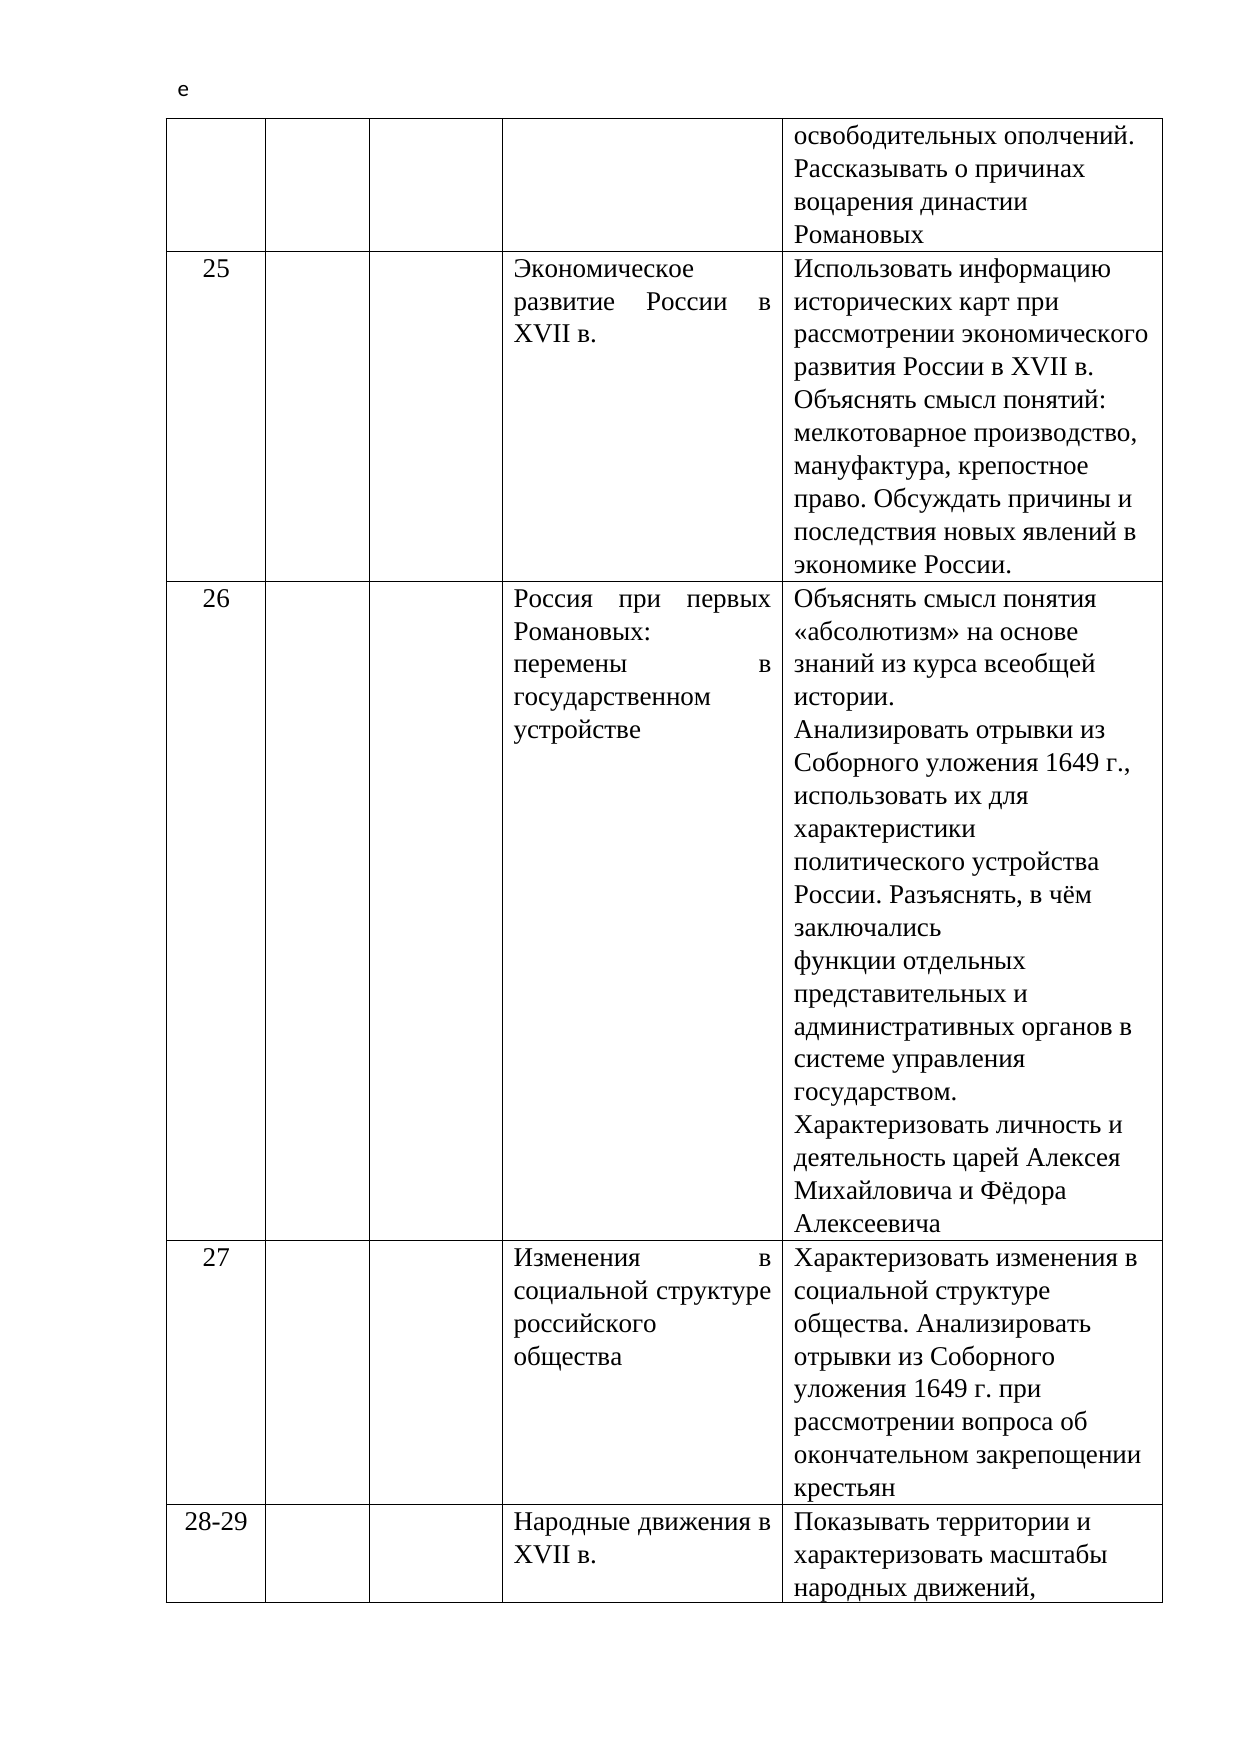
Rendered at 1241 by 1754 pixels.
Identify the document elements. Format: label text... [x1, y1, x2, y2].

table_cell [370, 119, 502, 251]
table_cell 24 [167, 119, 265, 251]
table_cell [266, 119, 369, 251]
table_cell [783, 1505, 1162, 1602]
table_cell Использовать информацию исторических карт при рассмотрении экономического развития России в XVII в. Объяснять смысл понятий: мелкотоварное производство, мануфактура, крепостное право. Обсуждать причины и последствия новых явлений в экономике России. [783, 252, 1162, 581]
table_cell Объяснять смысл понятия «абсолютизм» на основе знаний из курса всеобщей истории. Анализировать отрывки из Соборного уложения ., использовать их для характеристики политического устройства России. Разъяснять, в чём заключались функции отдельных представительных и административных органов в системе управления государством. Характеризовать личность и деятельность царей Алексея Михайловича и Фёдора Алексеевича [783, 582, 1162, 1240]
table_cell 25 [167, 252, 265, 581]
table_cell [370, 252, 502, 581]
table_cell [370, 1505, 502, 1602]
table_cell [783, 119, 1162, 251]
table_cell [266, 252, 369, 581]
table_cell [266, 582, 369, 1240]
table_cell [370, 582, 502, 1240]
table_cell 27 [167, 1241, 265, 1504]
table_cell 28-29 [167, 1505, 265, 1602]
table_cell Характеризовать изменения в социальной структуре общества. Анализировать отрывки из Соборного уложения . при рассмотрении вопроса об окончательном закрепощении крестьян [783, 1241, 1162, 1504]
table_cell Изменения в социальной структуре российского общества [503, 1241, 782, 1504]
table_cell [503, 119, 782, 251]
table_cell 26 [167, 582, 265, 1240]
table_cell Россия при первых Романовых: перемены в государственном устройстве [503, 582, 782, 1240]
table_cell [266, 1241, 369, 1504]
table_cell Экономическое развитие России в XVII в. [503, 252, 782, 581]
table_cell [503, 1505, 782, 1602]
table_cell [370, 1241, 502, 1504]
table_cell [266, 1505, 369, 1602]
